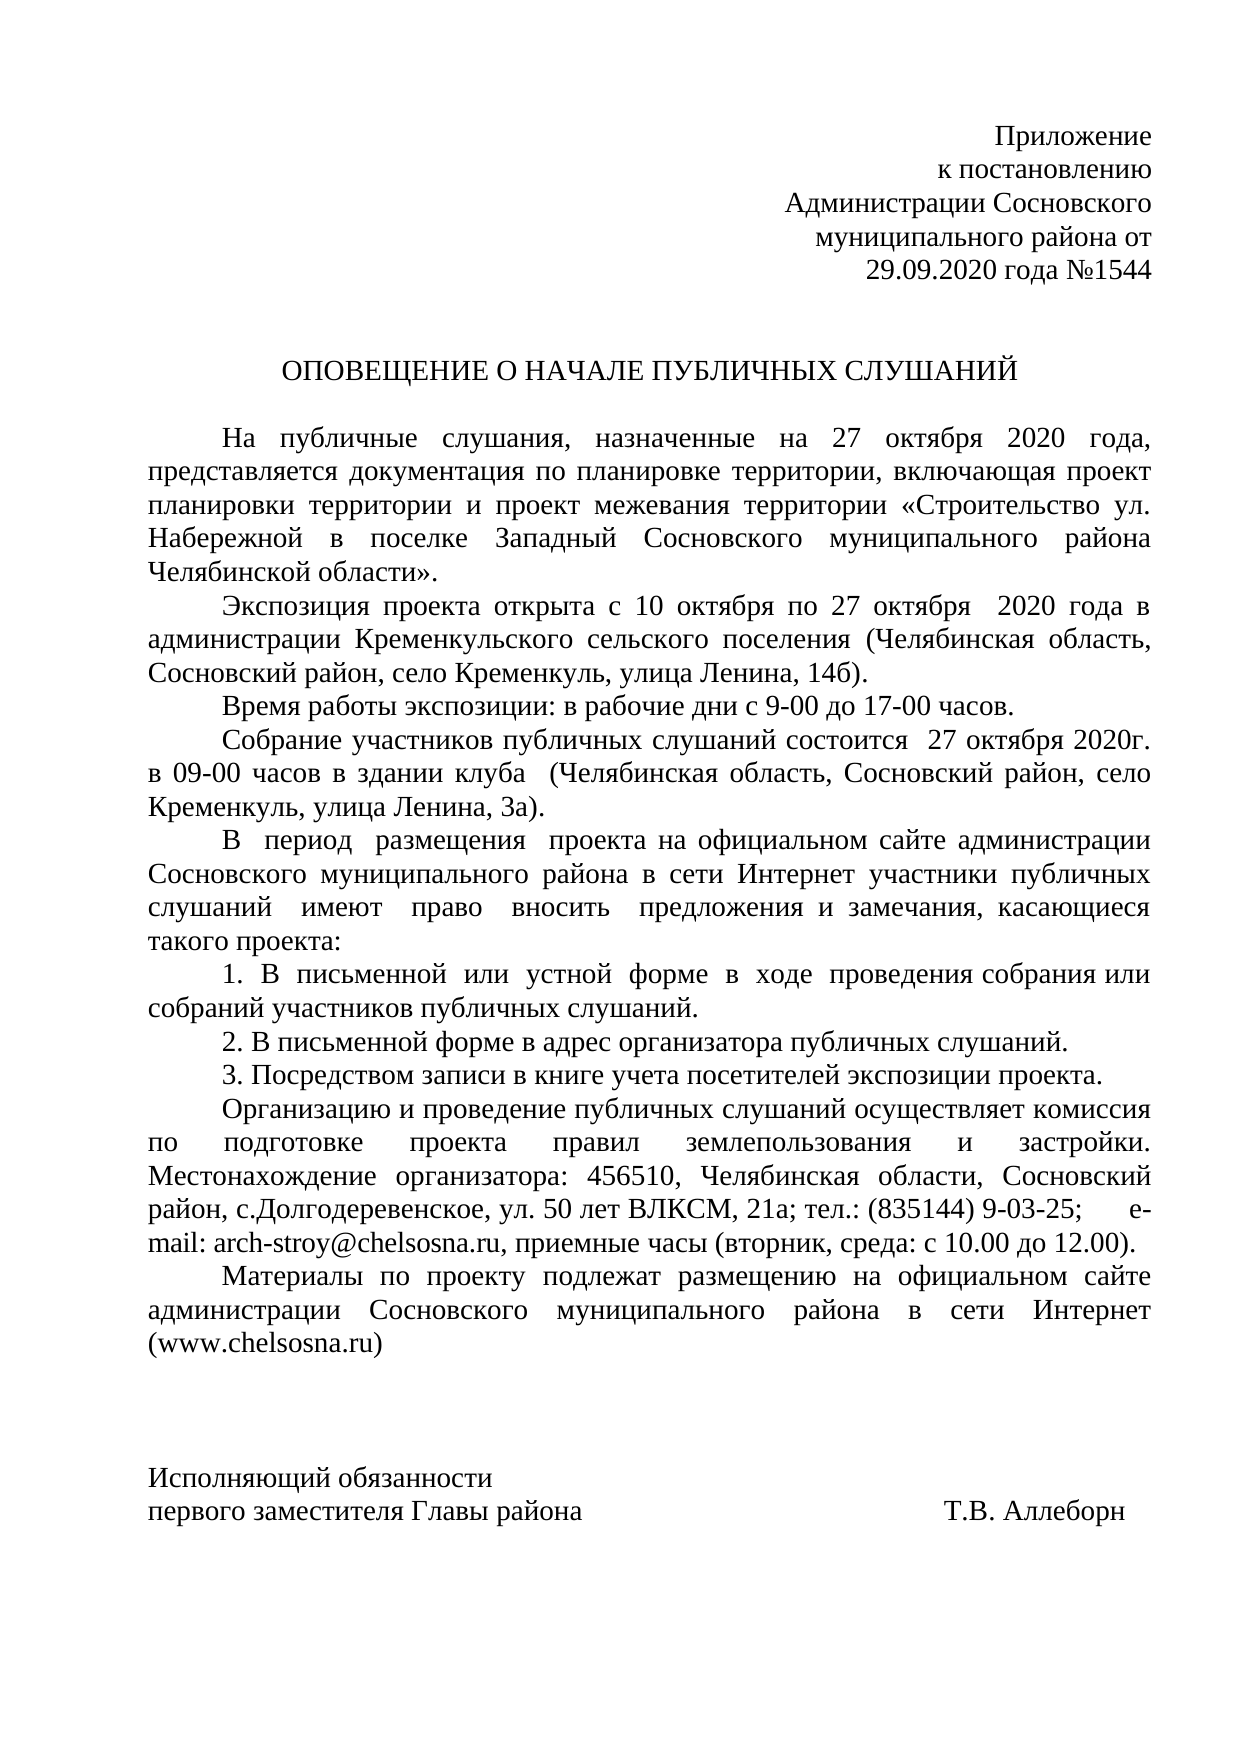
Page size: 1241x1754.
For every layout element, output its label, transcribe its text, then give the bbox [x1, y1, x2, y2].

subtitle 3. Посредством записи в книге учета посетителей экспозиции проекта. [148, 1057, 1152, 1091]
text Исполняющий обязанности [148, 1460, 1152, 1493]
text первого заместителя Главы района Т.В. Аллеборн [148, 1493, 1152, 1527]
subtitle Экспозиция проекта открыта с 10 октября по 27 октября 2020 года в администрации Кременкульского сельского поселения (Челябинская область, Сосновский район, село Кременкуль, улица Ленина, 14б). [148, 588, 1152, 688]
text Материалы по проекту подлежат размещению на официальном сайте администрации Сосновского муниципального района в сети Интернет (www.chelsosna.ru) [148, 1258, 1152, 1359]
subtitle 2. В письменной форме в адрес организатора публичных слушаний. [148, 1024, 1152, 1057]
subtitle Собрание участников публичных слушаний состоится 27 октября 2020г. в 09-00 часов в здании клуба (Челябинская область, Сосновский район, село Кременкуль, улица Ленина, 3а). [148, 722, 1152, 822]
subtitle В период размещения проекта на официальном сайте администрации Сосновского муниципального района в сети Интернет участники публичных слушаний имеют право вносить предложения и замечания, касающиеся такого проекта: [148, 822, 1152, 957]
subtitle На публичные слушания, назначенные на 27 октября 2020 года, представляется документация по планировке территории, включающая проект планировки территории и проект межевания территории «Строительство ул. Набережной в поселке Западный Сосновского муниципального района Челябинской области». [148, 420, 1152, 588]
text Приложение [679, 118, 1152, 152]
subtitle 1. В письменной или устной форме в ходе проведения собрания или собраний участников публичных слушаний. [148, 957, 1152, 1024]
text ОПОВЕЩЕНИЕ О НАЧАЛЕ ПУБЛИЧНЫХ СЛУШАНИЙ [148, 353, 1152, 386]
text к постановлению [679, 152, 1152, 185]
subtitle Время работы экспозиции: в рабочие дни с 9-00 до 17-00 часов. [148, 688, 1152, 722]
text Организацию и проведение публичных слушаний осуществляет комиссия по подготовке проекта правил землепользования и застройки. Местонахождение организатора: 456510, Челябинская области, Сосновский район, с.Долгодеревенское, ул. 50 лет ВЛКСМ, 21а; тел.: (835144) 9-03-25; e-mail: arch-stroy@chelsosna.ru, приемные часы (вторник, среда: с 10.00 до 12.00). [148, 1091, 1152, 1258]
text Администрации Сосновского муниципального района от 29.09.2020 года №1544 [679, 185, 1152, 286]
